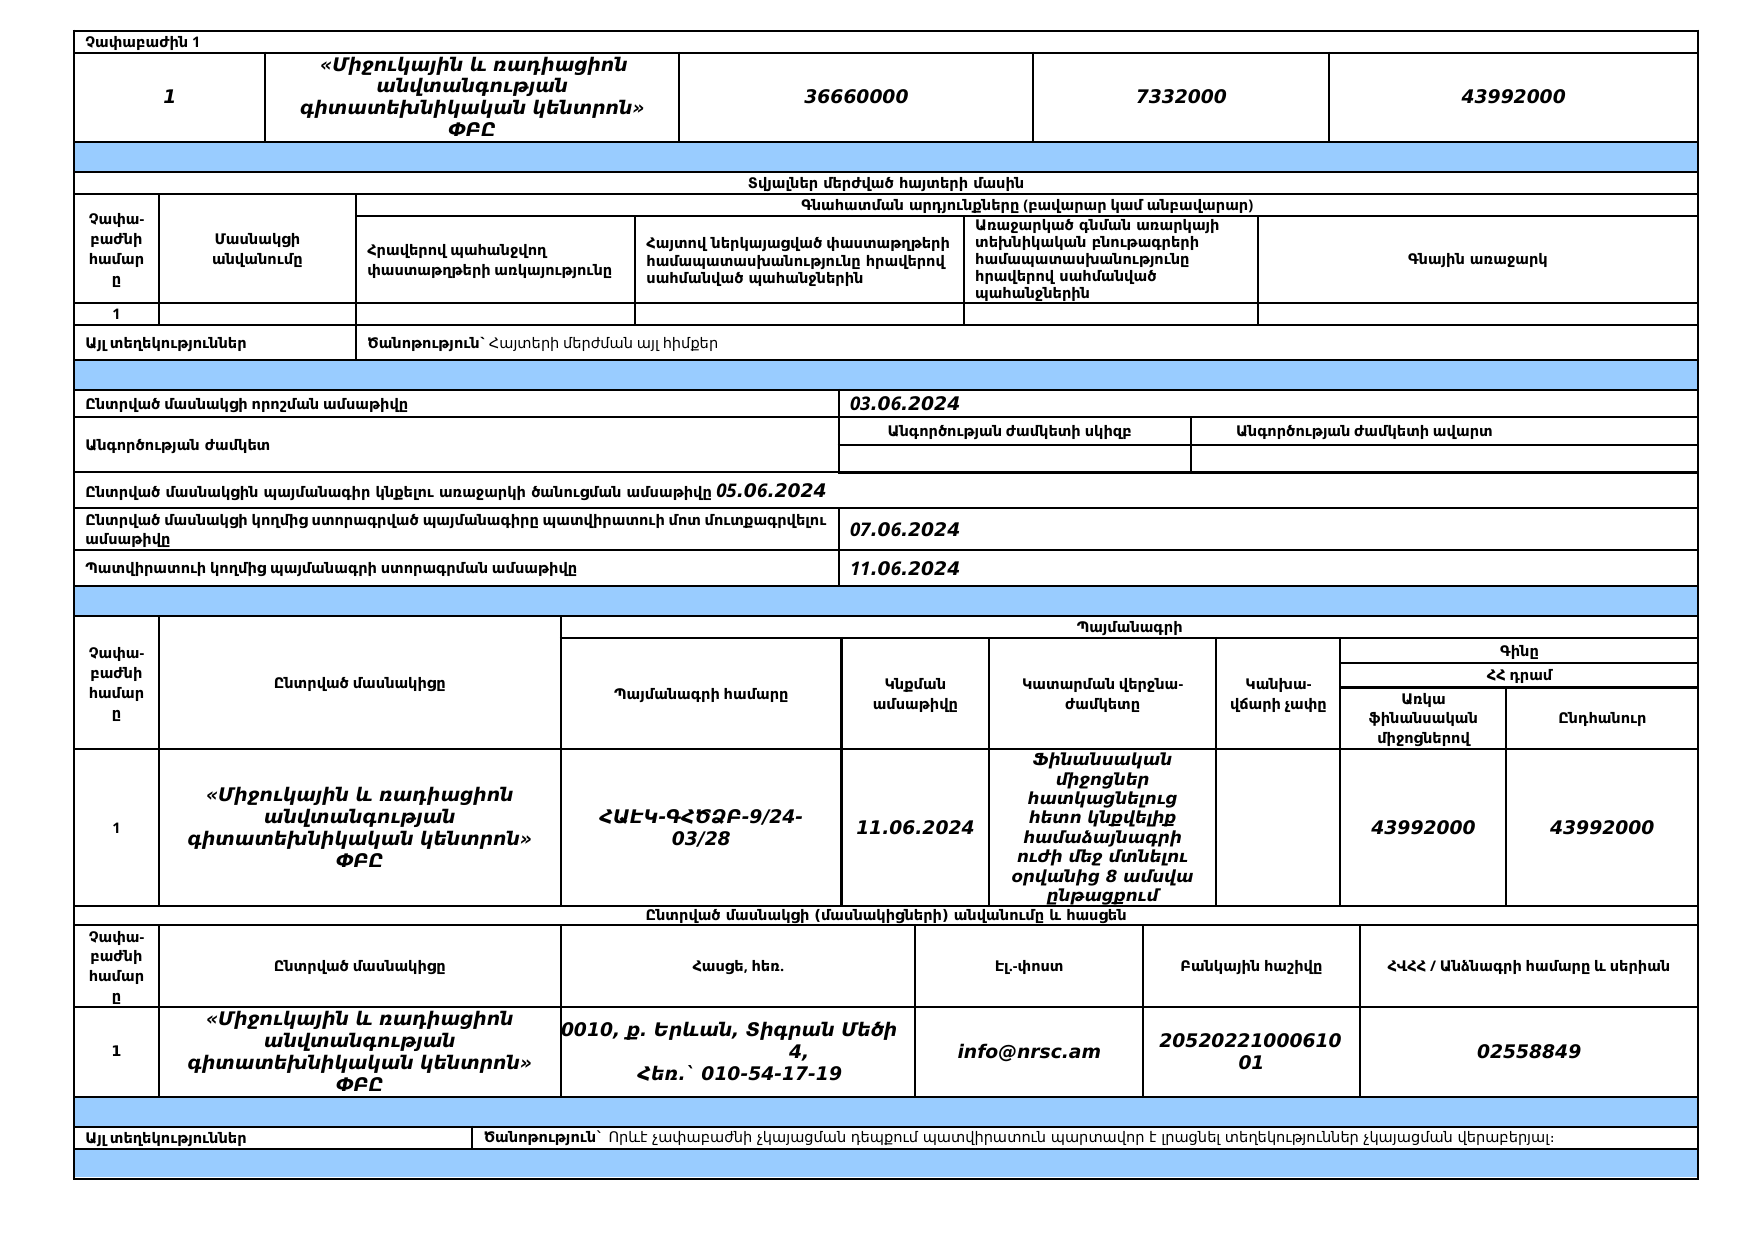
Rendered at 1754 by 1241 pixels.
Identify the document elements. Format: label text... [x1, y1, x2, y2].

table_cell Անգործության ժամկետի սկիզբ [840, 418, 1190, 444]
table_cell [1192, 446, 1697, 471]
table_cell Չափաբաժին 1 [75, 32, 1697, 52]
table_cell Հայտով ներկայացված փաստաթղթերի համապատասխանությունը հրավերով սահմանված պահանջներին [636, 217, 963, 302]
table_cell 03.06.2024 [840, 391, 1697, 416]
table_cell Այլ տեղեկություններ [75, 1128, 471, 1147]
table_cell Ընտրված մասնակցին պայմանագիր կնքելու առաջարկի ծանուցման ամսաթիվը 05.06.2024 [75, 473, 1697, 507]
table_cell «Միջուկային և ռադիացիոն անվտանգության գիտատեխնիկական կենտրոն» ՓԲԸ [160, 750, 560, 905]
table_cell Ընդհանուր [1507, 689, 1697, 748]
table_cell info@nrsc.am [916, 1008, 1142, 1096]
table_cell ՀԱԷԿ-ԳՀԾՁԲ-9/24-03/28 [562, 750, 840, 905]
table_cell ՀՎՀՀ / Անձնագրի համարը և սերիան [1361, 926, 1697, 1006]
table_cell «Միջուկային և ռադիացիոն անվտանգության գիտատեխնիկական կենտրոն» ՓԲԸ [160, 1008, 560, 1096]
table_cell Բանկային հաշիվը [1144, 926, 1359, 1006]
table_cell Կնքման ամսաթիվը [843, 639, 988, 748]
table_cell 02558849 [1361, 1008, 1697, 1096]
table_cell Պատվիրատուի կողմից պայմանագրի ստորագրման ամսաթիվը [75, 551, 838, 585]
table_cell Պայմանագրի [562, 617, 1697, 637]
table_cell 1 [75, 304, 158, 324]
table_cell [965, 304, 1257, 324]
table_cell [75, 361, 1697, 389]
table_cell Չափա-բաժնի համարը [75, 926, 158, 1006]
table_cell Առկա ֆինանսական միջոցներով [1341, 689, 1505, 748]
table_cell 36660000 [680, 54, 1032, 141]
table_cell 1 [75, 750, 158, 905]
table_cell 11.06.2024 [840, 551, 1697, 585]
table_cell Կատարման վերջնա-ժամկետը [990, 639, 1215, 748]
table_cell Ընտրված մասնակցի որոշման ամսաթիվը [75, 391, 838, 416]
table_cell Ընտրված մասնակիցը [160, 617, 560, 748]
table_cell Անգործության ժամկետ [75, 418, 838, 471]
table_cell [75, 1098, 1697, 1126]
table_cell [636, 304, 963, 324]
table_cell 43992000 [1507, 750, 1697, 905]
table_cell Էլ.-փոստ [916, 926, 1142, 1006]
table_cell Մասնակցի անվանումը [160, 195, 355, 302]
table_cell 43992000 [1330, 54, 1697, 141]
table_cell Ծանոթություն` Հայտերի մերժման այլ հիմքեր [357, 326, 1697, 358]
table_cell «Միջուկային և ռադիացիոն անվտանգության գիտատեխնիկական կենտրոն» ՓԲԸ [266, 54, 678, 141]
table_cell 43992000 [1341, 750, 1505, 905]
table_cell [1217, 750, 1339, 905]
table_cell [357, 304, 634, 324]
table_cell Պայմանագրի համարը [562, 639, 840, 748]
table_cell Կանխա-վճարի չափը [1217, 639, 1339, 748]
table_cell Հասցե, հեռ. [562, 926, 914, 1006]
table_cell Չափա-բաժնի համարը [75, 617, 158, 748]
table_cell [840, 446, 1190, 471]
table_cell Գնահատման արդյունքները (բավարար կամ անբավարար) [357, 195, 1697, 215]
table_cell Ընտրված մասնակիցը [160, 926, 560, 1006]
table_cell Ընտրված մասնակցի կողմից ստորագրված պայմանագիրը պատվիրատուի մոտ մուտքագրվելու ամսաթիվը [75, 509, 838, 549]
table_cell 1 [75, 54, 264, 141]
table_cell 07.06.2024 [840, 509, 1697, 549]
table_cell 1 [75, 1008, 158, 1096]
table_cell Անգործության ժամկետի ավարտ [1192, 418, 1697, 444]
table_cell [75, 143, 1697, 171]
table_cell 11.06.2024 [843, 750, 988, 905]
table_cell Հրավերով պահանջվող փաստաթղթերի առկայությունը [357, 217, 634, 302]
table_cell Տվյալներ մերժված հայտերի մասին [75, 173, 1697, 193]
table_cell 0010, ք. Երևան, Տիգրան Մեծի 4, Հեռ.` 010-54-17-19 [562, 1008, 914, 1096]
table_cell [1259, 304, 1697, 324]
table_cell Գինը [1341, 639, 1697, 662]
table_cell ՀՀ դրամ [1341, 664, 1697, 686]
table_cell Ծանոթություն` Որևէ չափաբաժնի չկայացման դեպքում պատվիրատուն պարտավոր է լրացնել տեղեկություններ չկայացման վերաբերյալ։ [473, 1128, 1697, 1147]
table_cell Առաջարկած գնման առարկայի տեխնիկական բնութագրերի համապատասխանությունը հրավերով սահմանված պահանջներին [965, 217, 1257, 302]
table_cell Գնային առաջարկ [1259, 217, 1697, 302]
table_cell 2052022100061001 [1144, 1008, 1359, 1096]
table_cell [75, 587, 1697, 615]
table_cell Ընտրված մասնակցի (մասնակիցների) անվանումը և հասցեն [75, 907, 1697, 924]
table_cell Չափա-բաժնի համարը [75, 195, 158, 302]
table_cell Ֆինանսական միջոցներ հատկացնելուց հետո կնքվելիք համաձայնագրի ուժի մեջ մտնելու օրվանից 8 ամսվա ընթացքում [990, 750, 1215, 905]
table_cell [160, 304, 355, 324]
table_cell 7332000 [1034, 54, 1328, 141]
table_cell Այլ տեղեկություններ [75, 326, 355, 358]
table_cell [75, 1150, 1697, 1177]
